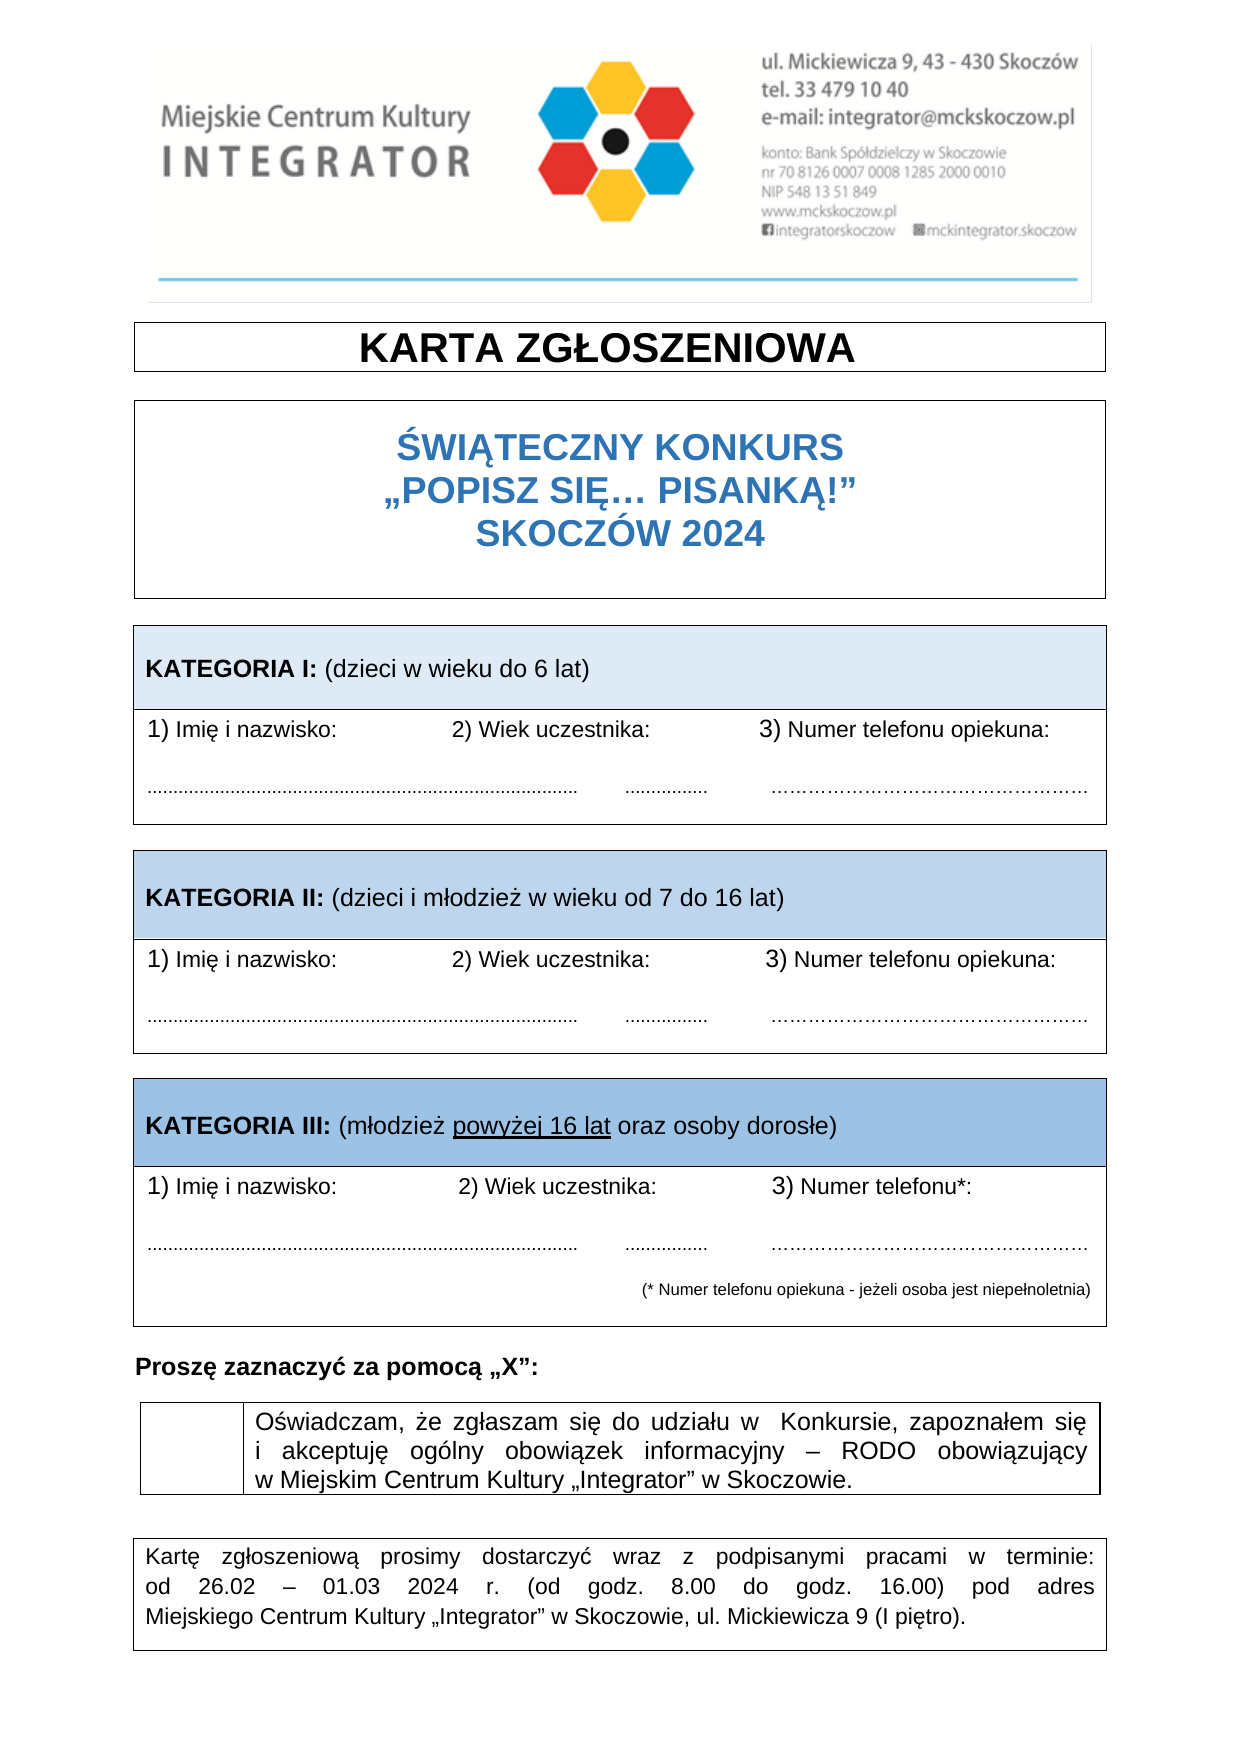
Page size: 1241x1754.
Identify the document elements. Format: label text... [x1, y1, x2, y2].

text Proszę zaznaczyć za pomocą „X”: [44, 1352, 1196, 1381]
table_header Kartę zgłoszeniową prosimy dostarczyć wraz z podpisanymi pracami w terminie: od 26.02 – 01.03 2024 r. (od godz. 8.00 do godz. 16.00) pod adres Miejskiego Centrum Kultury „Integrator” w Skoczowie, ul. Mickiewicza 9 (I piętro). [134, 1539, 1106, 1650]
table_header KARTA ZGŁOSZENIOWA [135, 323, 1105, 371]
table_cell 1) Imię i nazwisko: 2) Wiek uczestnika: 3) Numer telefonu opiekuna: ................................................................................... ................ …………………………………………… [134, 710, 1106, 823]
picture [147, 44, 1093, 304]
table_cell 1) Imię i nazwisko: 2) Wiek uczestnika: 3) Numer telefonu*: ................................................................................... ................ …………………………………………… (* Numer telefonu opiekuna - jeżeli osoba jest niepełnoletnia) [134, 1167, 1106, 1326]
table_header ŚWIĄTECZNY KONKURS „POPISZ SIĘ… PISANKĄ!” SKOCZÓW 2024 [135, 401, 1105, 598]
table_header [141, 1403, 243, 1493]
table_header KATEGORIA I: (dzieci w wieku do 6 lat) [134, 626, 1106, 709]
table_header KATEGORIA II: (dzieci i młodzież w wieku od 7 do 16 lat) [134, 851, 1106, 938]
table_cell 1) Imię i nazwisko: 2) Wiek uczestnika: 3) Numer telefonu opiekuna: ................................................................................... ................ …………………………………………… [134, 940, 1106, 1053]
table_header KATEGORIA III: (młodzież powyżej 16 lat oraz osoby dorosłe) [134, 1079, 1106, 1166]
table_header Oświadczam, że zgłaszam się do udziału w Konkursie, zapoznałem się i akceptuję ogólny obowiązek informacyjny – RODO obowiązujący w Miejskim Centrum Kultury „Integrator” w Skoczowie. [244, 1403, 1099, 1493]
